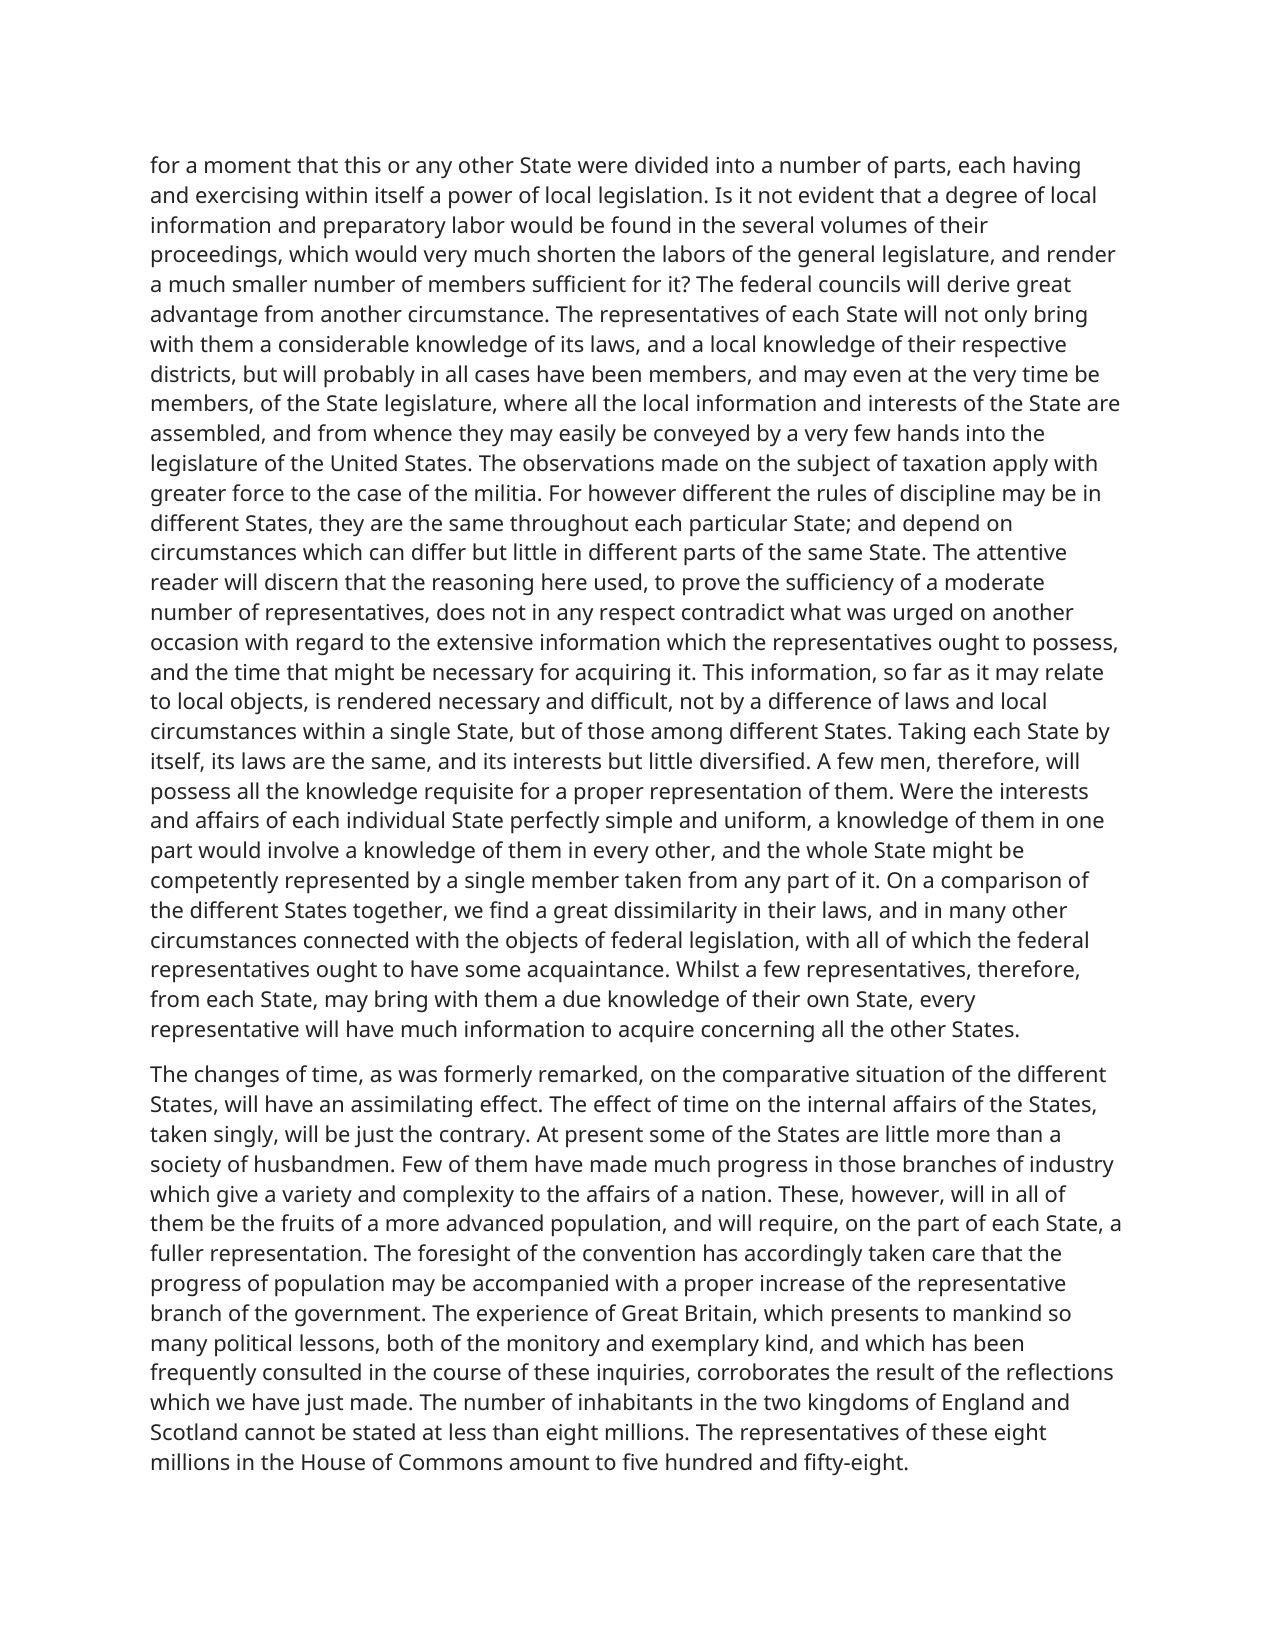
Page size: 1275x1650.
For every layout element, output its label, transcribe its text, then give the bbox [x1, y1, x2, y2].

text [150, 150, 1125, 1044]
text The changes of time, as was formerly remarked, on the comparative situation of the different States, will have an assimilating effect. The effect of time on the internal affairs of the States, taken singly, will be just the contrary. At present some of the States are little more than a society of husbandmen. Few of them have made much progress in those branches of industry which give a variety and complexity to the affairs of a nation. These, however, will in all of them be the fruits of a more advanced population, and will require, on the part of each State, a fuller representation. The foresight of the convention has accordingly taken care that the progress of population may be accompanied with a proper increase of the representative branch of the government. The experience of Great Britain, which presents to mankind so many political lessons, both of the monitory and exemplary kind, and which has been frequently consulted in the course of these inquiries, corroborates the result of the reflections which we have just made. The number of inhabitants in the two kingdoms of England and Scotland cannot be stated at less than eight millions. The representatives of these eight millions in the House of Commons amount to five hundred and fifty-eight. [150, 1059, 1125, 1476]
